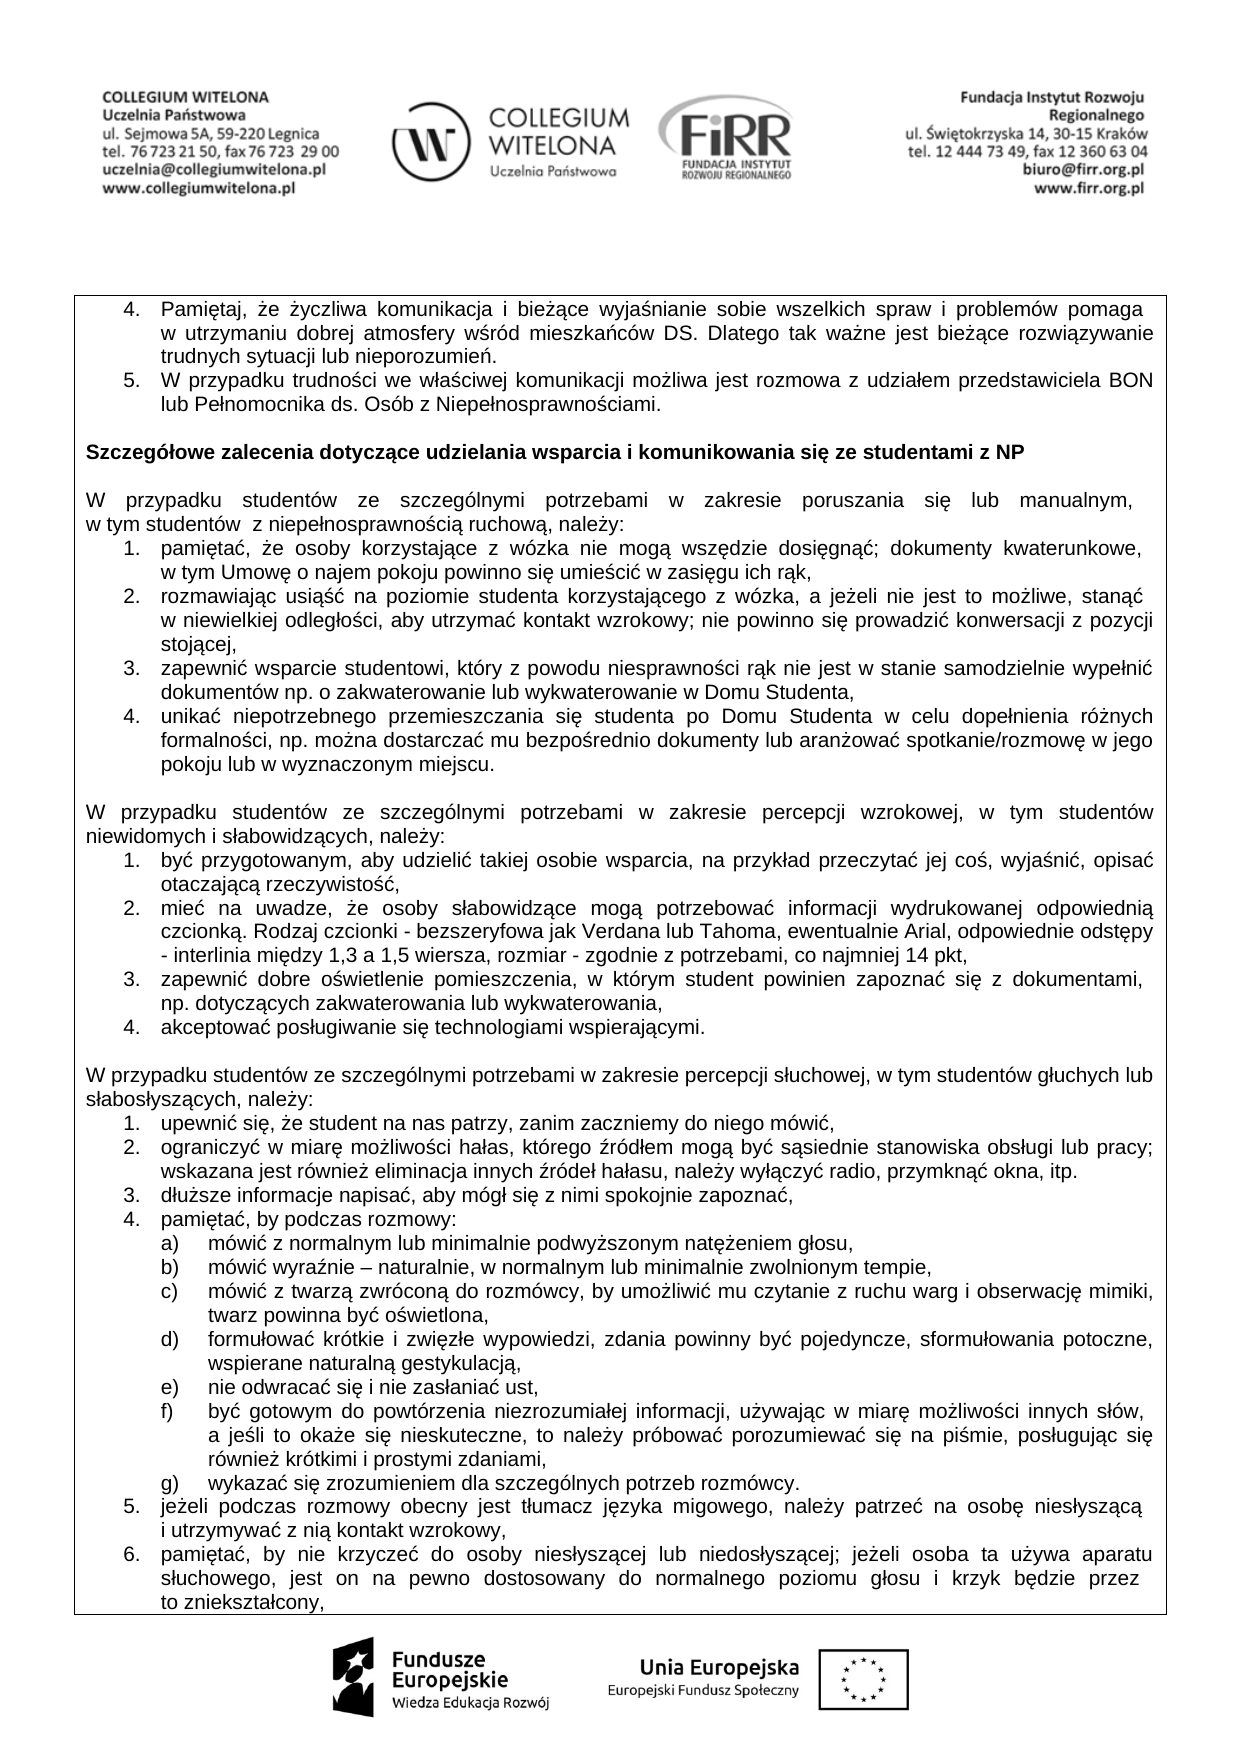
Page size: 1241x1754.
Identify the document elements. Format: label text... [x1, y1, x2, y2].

picture [73, 65, 1167, 219]
picture [0, 1625, 1241, 1728]
